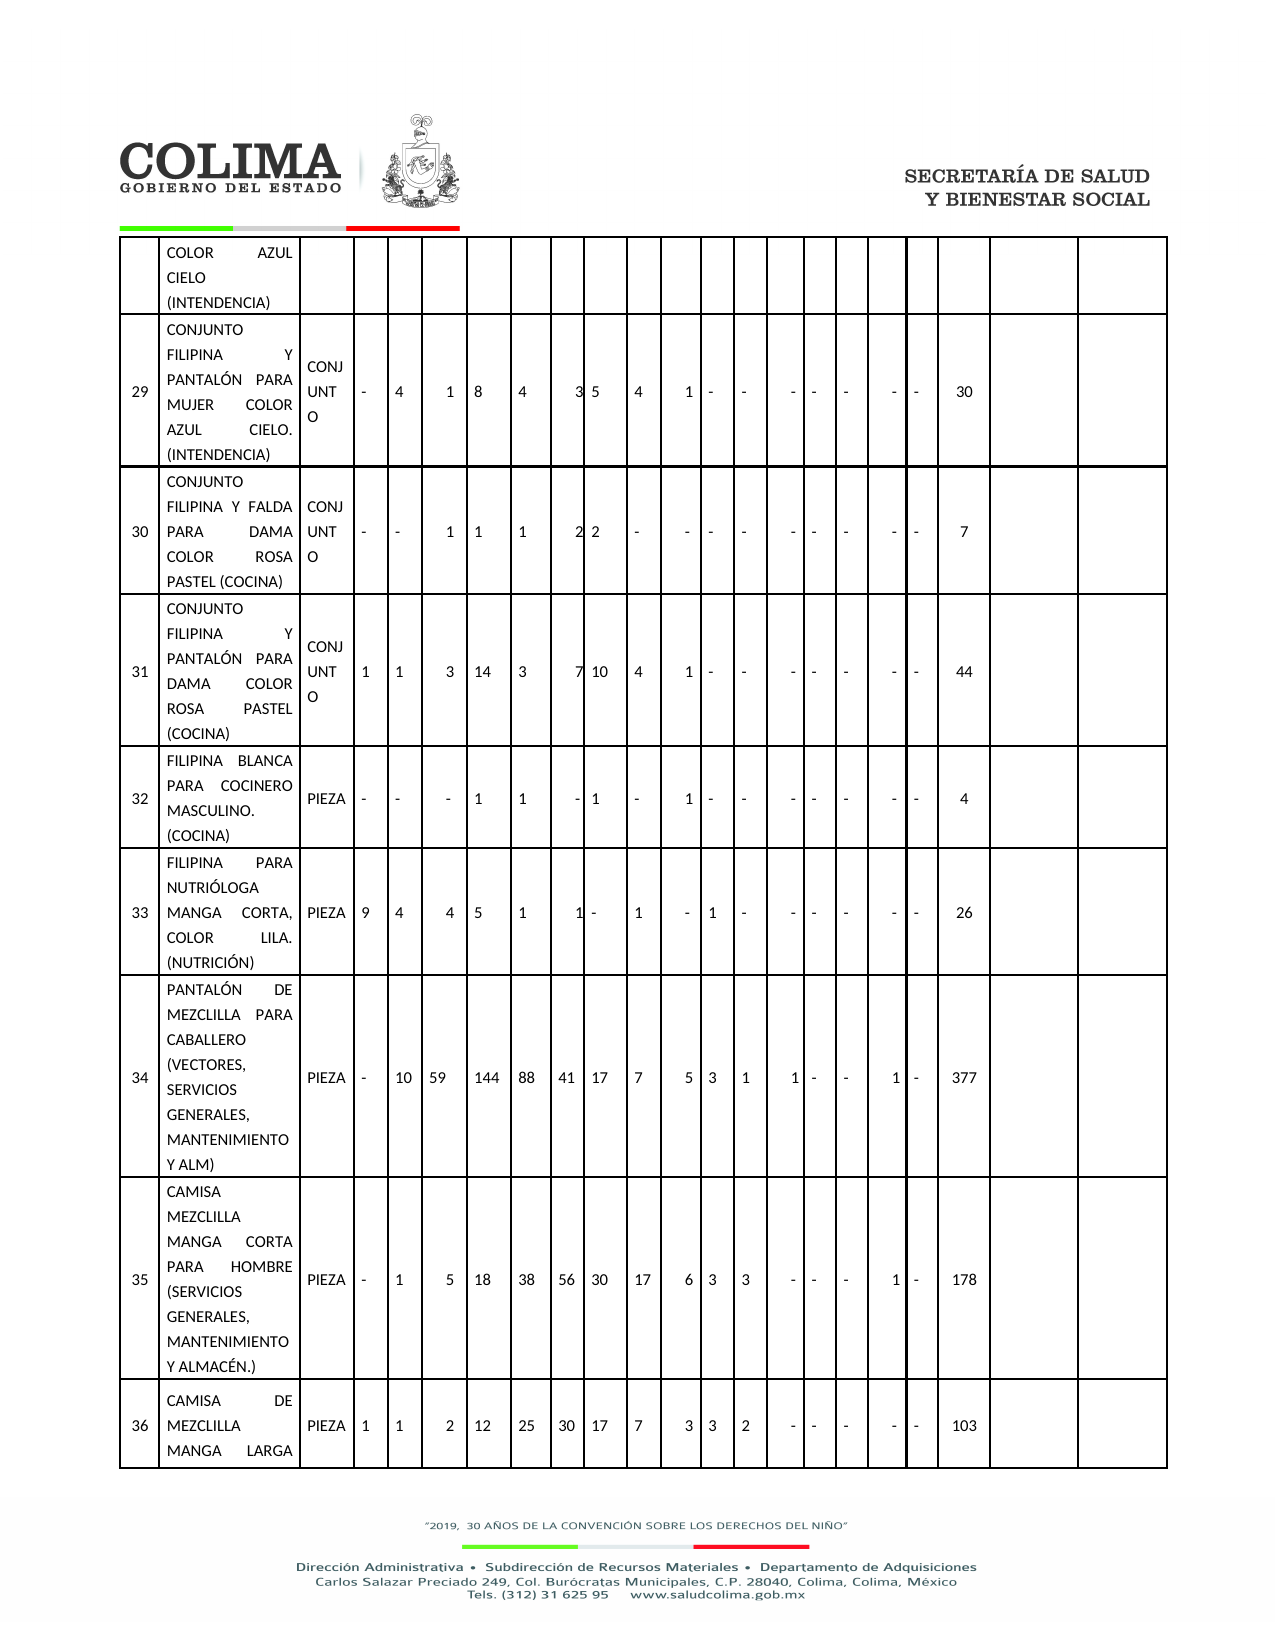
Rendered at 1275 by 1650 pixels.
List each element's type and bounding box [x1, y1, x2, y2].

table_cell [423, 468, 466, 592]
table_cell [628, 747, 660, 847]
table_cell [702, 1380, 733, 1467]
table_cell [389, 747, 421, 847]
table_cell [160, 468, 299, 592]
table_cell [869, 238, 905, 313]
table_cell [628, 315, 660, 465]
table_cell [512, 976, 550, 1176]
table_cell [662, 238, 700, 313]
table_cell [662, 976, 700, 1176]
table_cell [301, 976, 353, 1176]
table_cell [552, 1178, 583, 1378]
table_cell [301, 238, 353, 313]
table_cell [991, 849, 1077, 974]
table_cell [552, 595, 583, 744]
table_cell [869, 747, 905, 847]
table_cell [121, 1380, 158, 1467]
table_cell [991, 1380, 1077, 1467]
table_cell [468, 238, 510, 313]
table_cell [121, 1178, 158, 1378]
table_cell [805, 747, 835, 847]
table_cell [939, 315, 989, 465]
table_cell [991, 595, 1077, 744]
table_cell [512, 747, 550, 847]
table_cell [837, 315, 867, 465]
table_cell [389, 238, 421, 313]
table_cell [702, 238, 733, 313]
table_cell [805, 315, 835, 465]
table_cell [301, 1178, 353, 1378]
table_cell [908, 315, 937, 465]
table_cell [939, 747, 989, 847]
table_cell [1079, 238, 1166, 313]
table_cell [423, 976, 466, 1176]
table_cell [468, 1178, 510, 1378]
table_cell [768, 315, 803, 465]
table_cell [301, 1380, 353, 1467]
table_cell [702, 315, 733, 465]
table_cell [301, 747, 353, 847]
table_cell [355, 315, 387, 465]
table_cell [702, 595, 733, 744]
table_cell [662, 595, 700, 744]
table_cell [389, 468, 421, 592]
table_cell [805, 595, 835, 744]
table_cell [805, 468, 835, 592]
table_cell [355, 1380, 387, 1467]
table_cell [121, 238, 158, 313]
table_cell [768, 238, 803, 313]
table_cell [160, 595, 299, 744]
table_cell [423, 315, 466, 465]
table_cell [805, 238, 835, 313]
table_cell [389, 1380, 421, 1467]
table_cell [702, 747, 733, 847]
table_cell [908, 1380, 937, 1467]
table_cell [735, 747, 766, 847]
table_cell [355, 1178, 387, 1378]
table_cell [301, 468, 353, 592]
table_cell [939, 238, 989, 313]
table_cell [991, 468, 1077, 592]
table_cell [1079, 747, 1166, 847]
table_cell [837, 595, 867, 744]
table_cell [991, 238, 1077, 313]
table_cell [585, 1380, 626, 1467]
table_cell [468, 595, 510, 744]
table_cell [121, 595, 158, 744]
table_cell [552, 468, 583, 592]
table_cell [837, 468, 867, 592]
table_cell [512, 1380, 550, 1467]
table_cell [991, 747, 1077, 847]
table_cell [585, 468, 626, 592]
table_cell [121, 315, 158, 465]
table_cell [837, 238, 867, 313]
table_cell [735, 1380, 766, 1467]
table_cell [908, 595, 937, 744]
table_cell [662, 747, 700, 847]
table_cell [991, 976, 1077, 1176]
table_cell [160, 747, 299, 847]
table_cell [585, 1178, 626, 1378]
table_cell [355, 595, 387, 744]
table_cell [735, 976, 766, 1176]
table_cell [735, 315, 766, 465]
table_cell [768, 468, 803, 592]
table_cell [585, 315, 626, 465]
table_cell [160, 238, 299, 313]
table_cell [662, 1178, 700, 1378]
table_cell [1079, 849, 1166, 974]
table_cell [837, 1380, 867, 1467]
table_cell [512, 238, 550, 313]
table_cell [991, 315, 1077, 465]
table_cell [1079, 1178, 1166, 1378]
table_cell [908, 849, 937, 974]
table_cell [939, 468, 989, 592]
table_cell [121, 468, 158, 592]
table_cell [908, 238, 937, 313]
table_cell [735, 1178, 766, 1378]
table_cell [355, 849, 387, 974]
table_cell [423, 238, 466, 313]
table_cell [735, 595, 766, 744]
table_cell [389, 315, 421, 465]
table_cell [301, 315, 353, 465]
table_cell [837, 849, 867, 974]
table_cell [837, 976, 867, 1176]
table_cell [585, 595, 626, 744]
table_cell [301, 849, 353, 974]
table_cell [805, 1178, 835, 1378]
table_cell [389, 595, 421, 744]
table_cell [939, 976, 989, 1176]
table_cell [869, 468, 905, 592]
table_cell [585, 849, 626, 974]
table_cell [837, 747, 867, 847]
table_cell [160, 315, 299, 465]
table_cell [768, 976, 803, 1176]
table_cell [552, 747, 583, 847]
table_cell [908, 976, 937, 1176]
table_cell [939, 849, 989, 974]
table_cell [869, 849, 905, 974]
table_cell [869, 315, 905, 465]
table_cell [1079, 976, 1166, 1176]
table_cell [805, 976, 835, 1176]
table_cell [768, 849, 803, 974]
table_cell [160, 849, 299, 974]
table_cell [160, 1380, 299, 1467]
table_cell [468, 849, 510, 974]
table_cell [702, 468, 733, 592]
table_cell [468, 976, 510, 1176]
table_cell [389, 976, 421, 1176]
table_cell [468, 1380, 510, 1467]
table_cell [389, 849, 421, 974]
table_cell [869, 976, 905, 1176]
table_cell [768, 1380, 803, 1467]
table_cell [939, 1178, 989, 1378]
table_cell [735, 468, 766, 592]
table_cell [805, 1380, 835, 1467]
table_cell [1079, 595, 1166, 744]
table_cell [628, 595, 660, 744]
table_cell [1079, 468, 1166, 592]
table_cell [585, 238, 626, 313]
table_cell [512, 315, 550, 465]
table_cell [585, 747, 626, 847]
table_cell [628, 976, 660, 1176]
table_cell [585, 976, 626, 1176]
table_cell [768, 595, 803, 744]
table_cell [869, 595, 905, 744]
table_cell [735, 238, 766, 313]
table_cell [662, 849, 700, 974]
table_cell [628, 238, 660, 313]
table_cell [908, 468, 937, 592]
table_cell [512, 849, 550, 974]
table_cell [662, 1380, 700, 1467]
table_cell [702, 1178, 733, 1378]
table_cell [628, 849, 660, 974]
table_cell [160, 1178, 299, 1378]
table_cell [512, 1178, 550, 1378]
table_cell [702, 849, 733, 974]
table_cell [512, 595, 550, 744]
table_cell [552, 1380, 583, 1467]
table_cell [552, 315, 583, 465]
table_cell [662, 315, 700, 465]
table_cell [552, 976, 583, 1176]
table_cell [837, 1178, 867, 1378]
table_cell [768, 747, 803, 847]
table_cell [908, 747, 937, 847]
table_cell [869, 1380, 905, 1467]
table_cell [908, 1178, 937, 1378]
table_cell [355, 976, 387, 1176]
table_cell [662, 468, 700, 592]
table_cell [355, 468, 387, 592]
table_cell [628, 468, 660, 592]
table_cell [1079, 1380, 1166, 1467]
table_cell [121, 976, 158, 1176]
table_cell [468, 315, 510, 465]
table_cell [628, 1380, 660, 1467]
picture [0, 1497, 1275, 1622]
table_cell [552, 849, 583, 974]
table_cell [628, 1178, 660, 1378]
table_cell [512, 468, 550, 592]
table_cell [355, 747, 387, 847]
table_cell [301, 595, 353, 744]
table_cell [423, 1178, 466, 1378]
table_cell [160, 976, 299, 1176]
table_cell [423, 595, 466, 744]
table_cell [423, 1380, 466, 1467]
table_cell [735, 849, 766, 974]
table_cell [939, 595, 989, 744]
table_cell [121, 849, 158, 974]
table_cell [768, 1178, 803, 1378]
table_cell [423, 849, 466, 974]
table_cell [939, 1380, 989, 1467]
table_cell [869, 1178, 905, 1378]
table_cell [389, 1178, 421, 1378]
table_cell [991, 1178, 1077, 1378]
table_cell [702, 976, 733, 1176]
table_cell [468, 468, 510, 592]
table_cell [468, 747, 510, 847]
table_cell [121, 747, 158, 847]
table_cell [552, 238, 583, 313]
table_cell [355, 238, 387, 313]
picture [3, 29, 1267, 255]
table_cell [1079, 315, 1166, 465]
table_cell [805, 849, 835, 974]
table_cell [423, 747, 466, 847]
